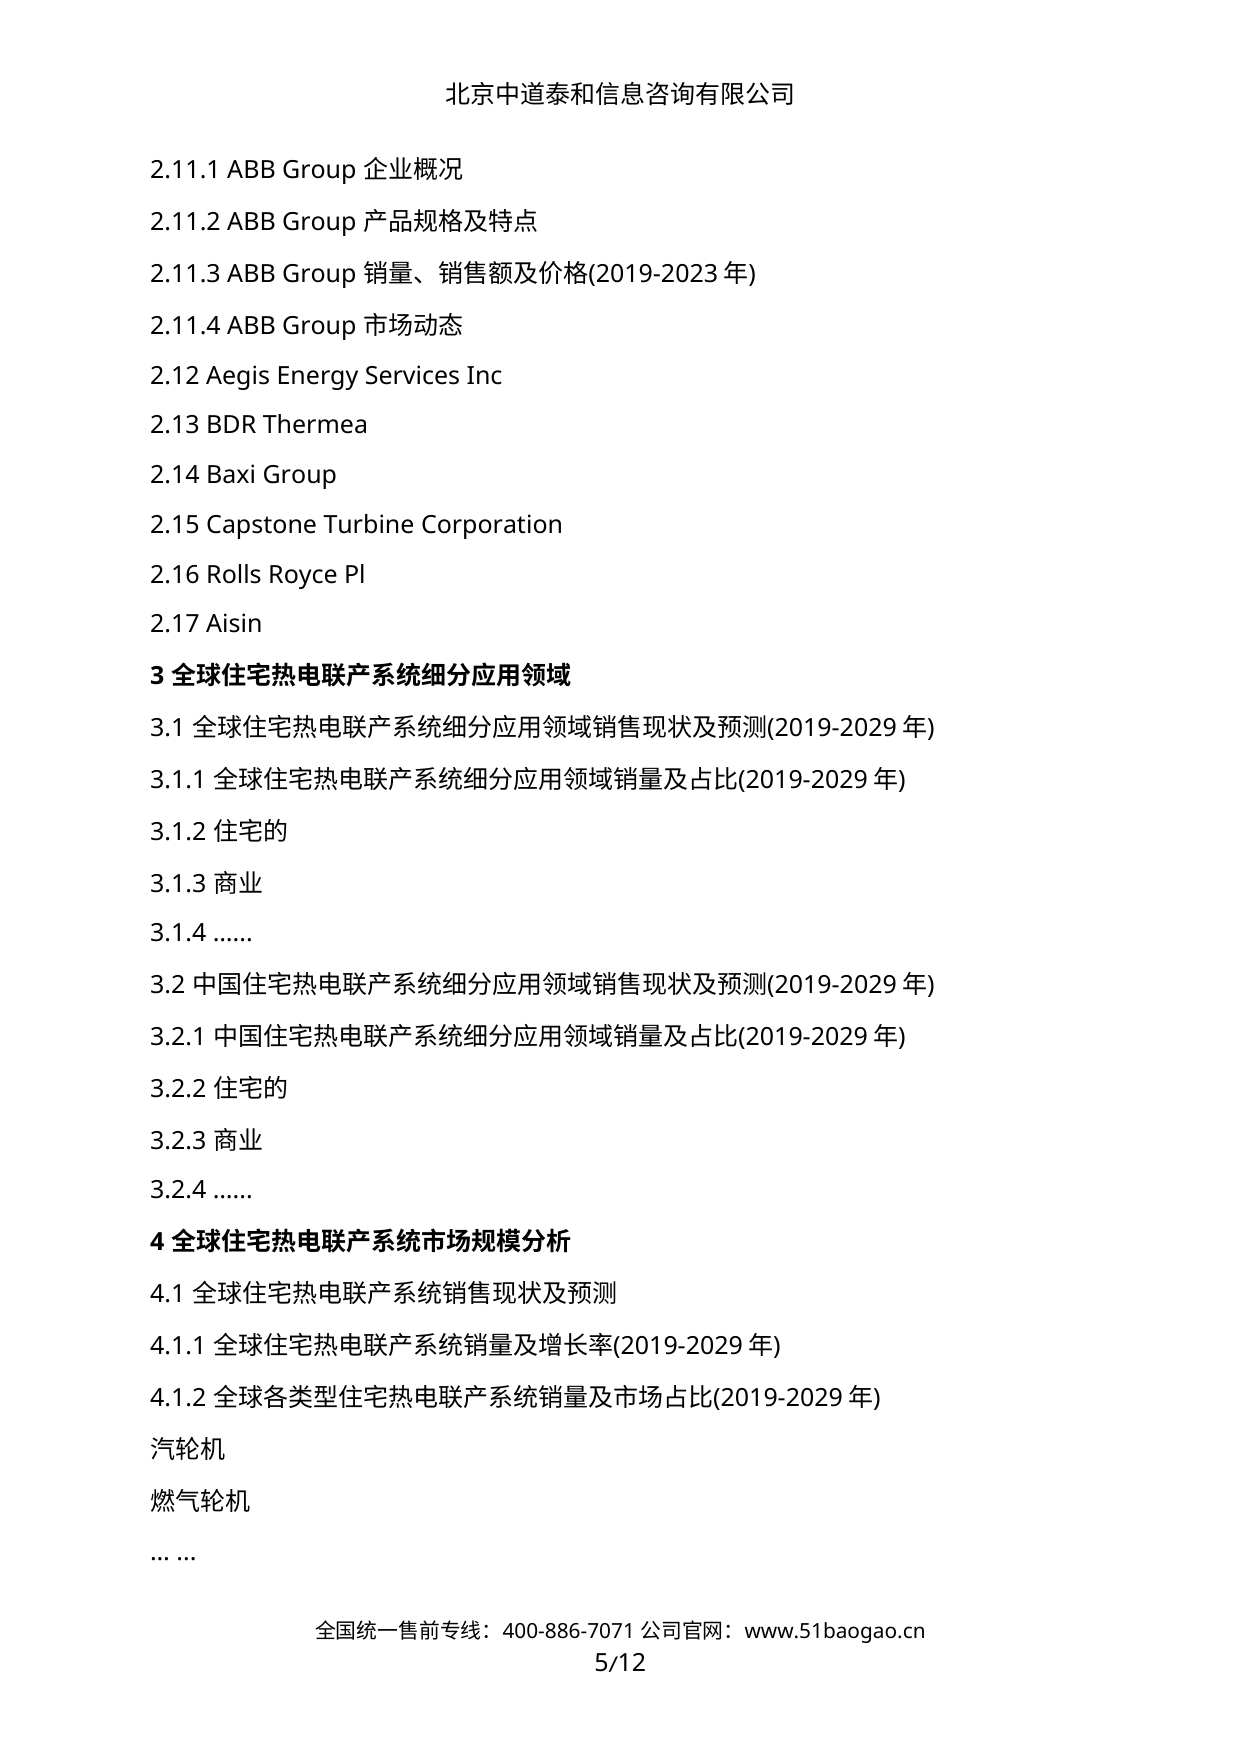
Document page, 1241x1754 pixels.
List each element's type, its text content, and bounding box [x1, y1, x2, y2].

text 3.1.2 住宅的 [150, 811, 1090, 847]
text 2.17 Aisin [150, 606, 1090, 640]
text 3.2.2 住宅的 [150, 1068, 1090, 1105]
text … ... [150, 1533, 1090, 1567]
text 3.1.3 商业 [150, 863, 1090, 899]
text 2.11.4 ABB Group 市场动态 [150, 306, 1090, 342]
text 2.16 Rolls Royce Pl [150, 556, 1090, 590]
text 2.12 Aegis Energy Services Inc [150, 357, 1090, 392]
text 2.11.1 ABB Group 企业概况 [150, 150, 1090, 186]
text 3.2.3 商业 [150, 1120, 1090, 1157]
text 燃气轮机 [150, 1481, 1090, 1517]
text 3.2.1 中国住宅热电联产系统细分应用领域销量及占比(2019-2029年) [150, 1017, 1090, 1053]
text 2.14 Baxi Group [150, 457, 1090, 491]
text 2.15 Capstone Turbine Corporation [150, 507, 1090, 541]
text 4.1.1 全球住宅热电联产系统销量及增长率(2019-2029年) [150, 1326, 1090, 1362]
text 汽轮机 [150, 1429, 1090, 1466]
text 3.1.1 全球住宅热电联产系统细分应用领域销量及占比(2019-2029年) [150, 759, 1090, 796]
text 2.11.2 ABB Group 产品规格及特点 [150, 202, 1090, 238]
text 3.1 全球住宅热电联产系统细分应用领域销售现状及预测(2019-2029年) [150, 707, 1090, 744]
text 2.13 BDR Thermea [150, 407, 1090, 441]
text 4.1 全球住宅热电联产系统销售现状及预测 [150, 1274, 1090, 1310]
text 2.11.3 ABB Group 销量、销售额及价格(2019-2023年) [150, 254, 1090, 290]
text 3.2 中国住宅热电联产系统细分应用领域销售现状及预测(2019-2029年) [150, 965, 1090, 1001]
text 3.1.4 …... [150, 915, 1090, 949]
text 4.1.2 全球各类型住宅热电联产系统销量及市场占比(2019-2029年) [150, 1377, 1090, 1414]
text 3 全球住宅热电联产系统细分应用领域 [150, 656, 1090, 692]
text 3.2.4 …... [150, 1172, 1090, 1206]
text 4 全球住宅热电联产系统市场规模分析 [150, 1222, 1090, 1258]
